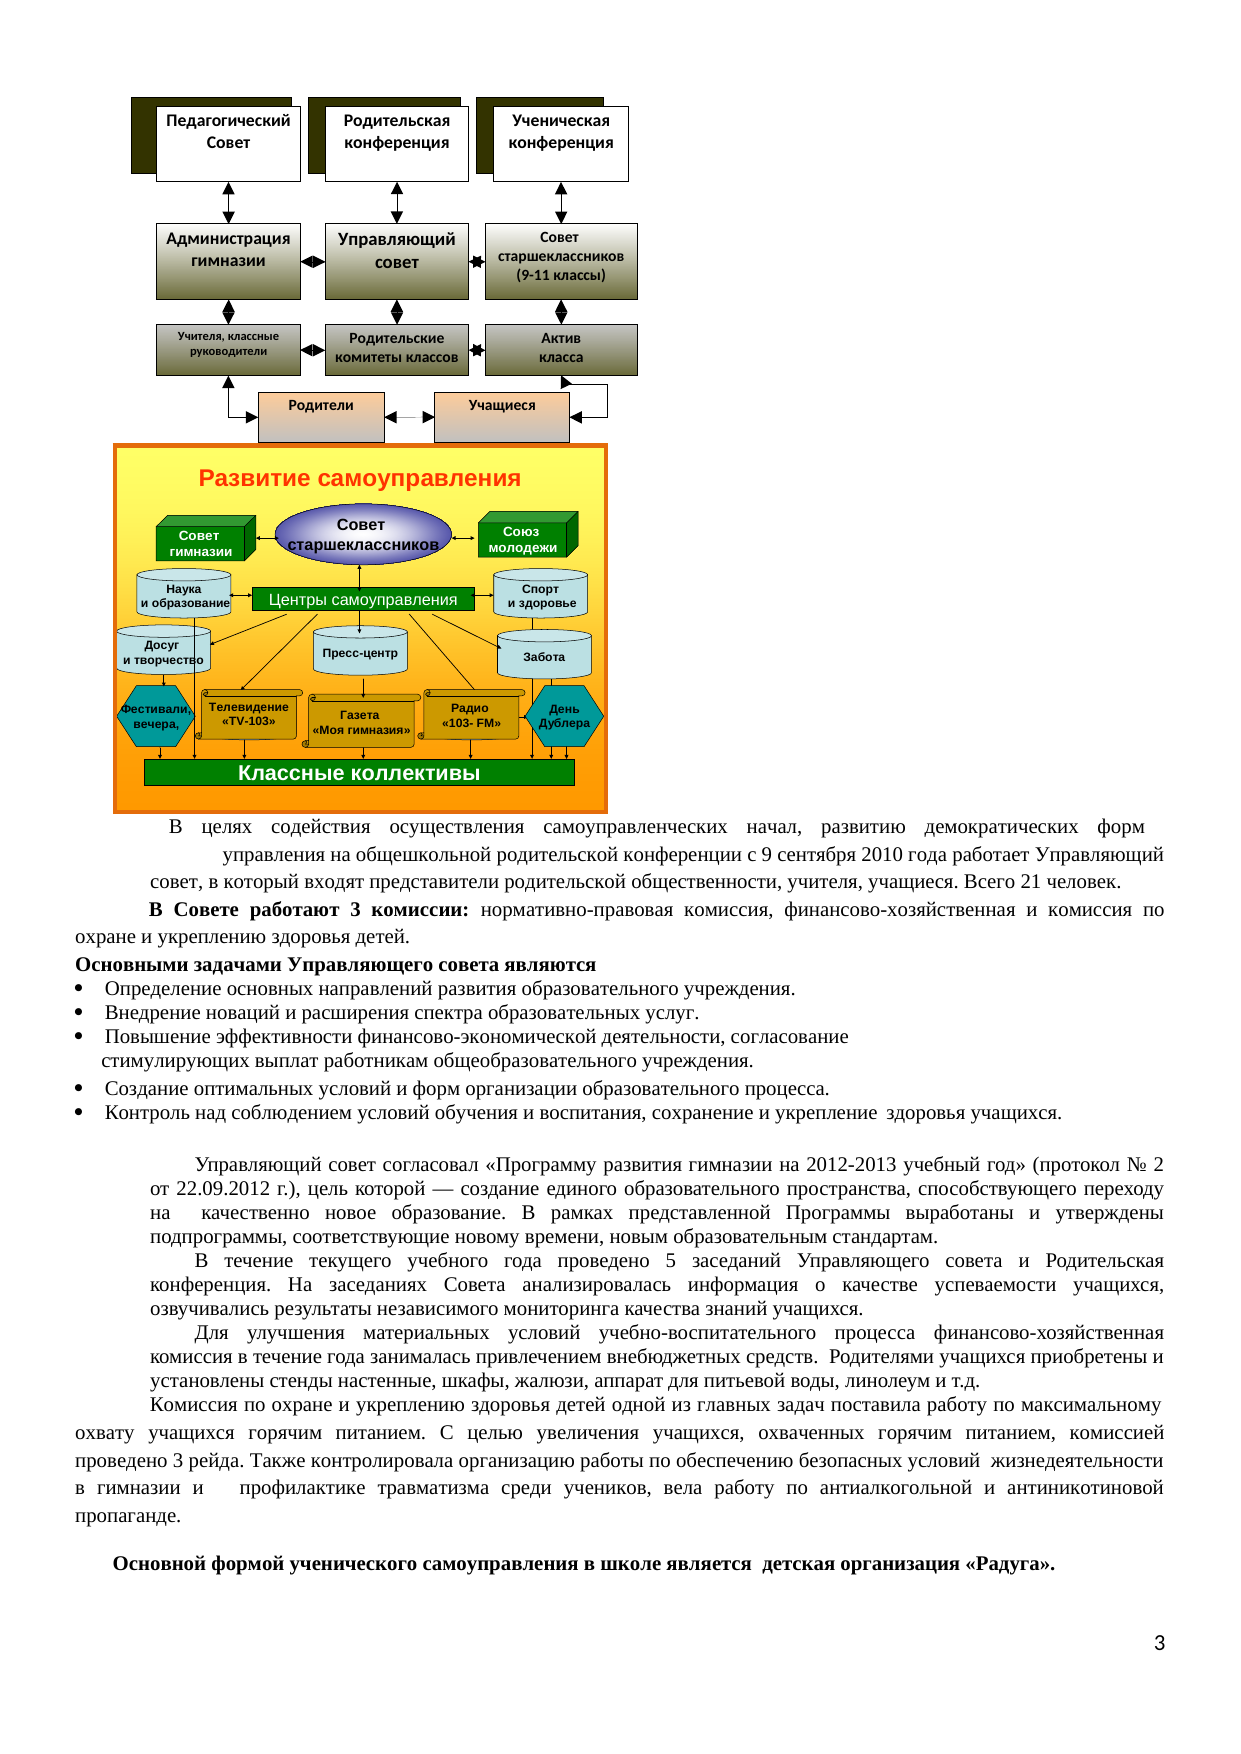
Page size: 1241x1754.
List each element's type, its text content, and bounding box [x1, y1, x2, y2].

text В Совете работают 3 комиссии: нормативно-правовая комиссия, финансово-хозяйственная и комиссия по охране и укреплению здоровья детей. [75, 897, 1165, 948]
list Повышение эффективности финансово-экономической деятельности, согласование [75, 1024, 1165, 1048]
text В целях содействия осуществления самоуправленческих начал, развитию демократических форм управления на общешкольной родительской конференции с 9 сентября 2010 года работает Управляющий совет, в который входят представители родительской общественности, учителя, учащиеся. Всего 21 человек. [150, 814, 1165, 893]
text Для улучшения материальных условий учебно-воспитательного процесса финансово-хозяйственная комиссия в течение года занималась привлечением внебюджетных средств. Родителями учащихся приобретены и установлены стенды настенные, шкафы, жалюзи, аппарат для питьевой воды, линолеум и т.д. [150, 1320, 1165, 1392]
list Контроль над соблюдением условий обучения и воспитания, сохранение и укрепление здоровья учащихся. [75, 1100, 1165, 1124]
list Определение основных направлений развития образовательного учреждения. [75, 976, 1165, 1000]
text Комиссия по охране и укреплению здоровья детей одной из главных задач поставила работу по максимальному охвату учащихся горячим питанием. С целью увеличения учащихся, охваченных горячим питанием, комиссией проведено 3 рейда. Также контролировала организацию работы по обеспечению безопасных условий жизнедеятельности в гимназии и профилактике травматизма среди учеников, вела работу по антиалкогольной и антиникотиновой пропаганде. [75, 1392, 1165, 1527]
text Основными задачами Управляющего совета являются [75, 952, 1165, 976]
text стимулирующих выплат работникам общеобразовательного учреждения. [75, 1048, 1165, 1072]
text В течение текущего учебного года проведено 5 заседаний Управляющего совета и Родительская конференция. На заседаниях Совета анализировалась информация о качестве успеваемости учащихся, озвучивались результаты независимого мониторинга качества знаний учащихся. [150, 1248, 1165, 1320]
list Создание оптимальных условий и форм организации образовательного процесса. [75, 1076, 1165, 1100]
text Основной формой ученического самоуправления в школе является детская организация «Радуга». [112, 1551, 1165, 1575]
text Управляющий совет согласовал «Программу развития гимназии на 2012-2013 учебный год» (протокол № 2 от 22.09.2012 г.), цель которой — создание единого образовательного пространства, способствующего переходу на качественно новое образование. В рамках представленной Программы выработаны и утверждены подпрограммы, соответствующие новому времени, новым образовательным стандартам. [150, 1152, 1165, 1248]
list Внедрение новаций и расширения спектра образовательных услуг. [75, 1000, 1165, 1024]
